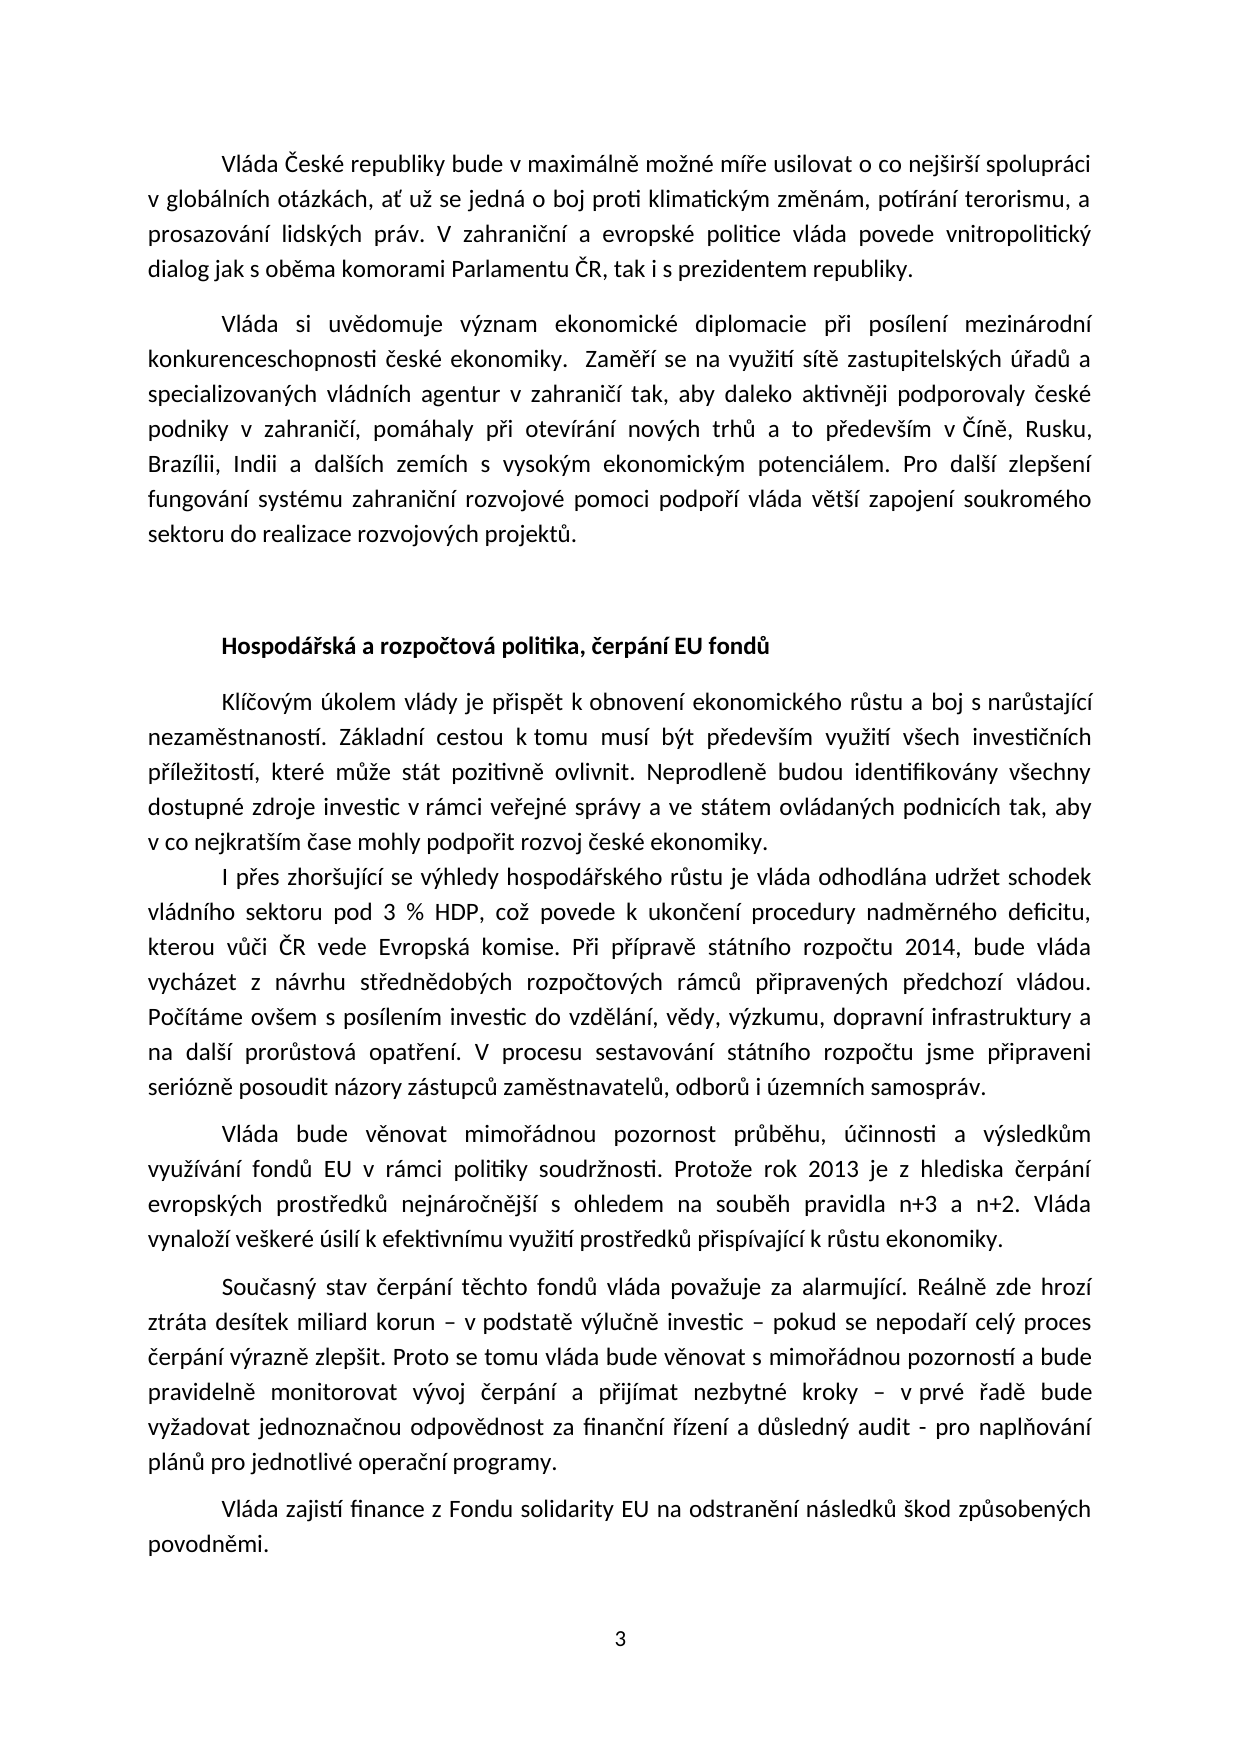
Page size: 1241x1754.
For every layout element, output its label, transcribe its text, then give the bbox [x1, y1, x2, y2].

text Vláda České republiky bude v maximálně možné míře usilovat o co nejširší spolupráci v globálních otázkách, ať už se jedná o boj proti klimatickým změnám, potírání terorismu, a prosazování lidských práv. V zahraniční a evropské politice vláda povede vnitropolitický dialog jak s oběma komorami Parlamentu ČR, tak i s prezidentem republiky. [148, 148, 1092, 283]
list I přes zhoršující se výhledy hospodářského růstu je vláda odhodlána udržet schodek vládního sektoru pod 3 % HDP, což povede k ukončení procedury nadměrného deficitu, kterou vůči ČR vede Evropská komise. Při přípravě státního rozpočtu 2014, bude vláda vycházet z návrhu střednědobých rozpočtových rámců připravených předchozí vládou. Počítáme ovšem s posílením investic do vzdělání, vědy, výzkumu, dopravní infrastruktury a na další prorůstová opatření. V procesu sestavování státního rozpočtu jsme připraveni seriózně posoudit názory zástupců zaměstnavatelů, odborů i územních samospráv. [148, 861, 1092, 1102]
text Vláda zajistí finance z Fondu solidarity EU na odstranění následků škod způsobených povodněmi. [148, 1493, 1092, 1559]
text Vláda bude věnovat mimořádnou pozornost průběhu, účinnosti a výsledkům využívání fondů EU v rámci politiky soudržnosti. Protože rok 2013 je z hlediska čerpání evropských prostředků nejnáročnější s ohledem na souběh pravidla n+3 a n+2. Vláda vynaloží veškeré úsilí k efektivnímu využití prostředků přispívající k růstu ekonomiky. [148, 1118, 1092, 1254]
text Současný stav čerpání těchto fondů vláda považuje za alarmující. Reálně zde hrozí ztráta desítek miliard korun – v podstatě výlučně investic – pokud se nepodaří celý proces čerpání výrazně zlepšit. Proto se tomu vláda bude věnovat s mimořádnou pozorností a bude pravidelně monitorovat vývoj čerpání a přijímat nezbytné kroky – v prvé řadě bude vyžadovat jednoznačnou odpovědnost za finanční řízení a důsledný audit - pro naplňování plánů pro jednotlivé operační programy. [148, 1271, 1092, 1477]
text Hospodářská a rozpočtová politika, čerpání EU fondů [148, 630, 1092, 661]
list Klíčovým úkolem vlády je přispět k obnovení ekonomického růstu a boj s narůstající nezaměstnaností. Základní cestou k tomu musí být především využití všech investičních příležitostí, které může stát pozitivně ovlivnit. Neprodleně budou identifikovány všechny dostupné zdroje investic v rámci veřejné správy a ve státem ovládaných podnicích tak, aby v co nejkratším čase mohly podpořit rozvoj české ekonomiky. [148, 686, 1092, 857]
text Vláda si uvědomuje význam ekonomické diplomacie při posílení mezinárodní konkurenceschopnosti české ekonomiky. Zaměří se na využití sítě zastupitelských úřadů a specializovaných vládních agentur v zahraničí tak, aby daleko aktivněji podporovaly české podniky v zahraničí, pomáhaly při otevírání nových trhů a to především v Číně, Rusku, Brazílii, Indii a dalších zemích s vysokým ekonomickým potenciálem. Pro další zlepšení fungování systému zahraniční rozvojové pomoci podpoří vláda větší zapojení soukromého sektoru do realizace rozvojových projektů. [148, 308, 1092, 549]
